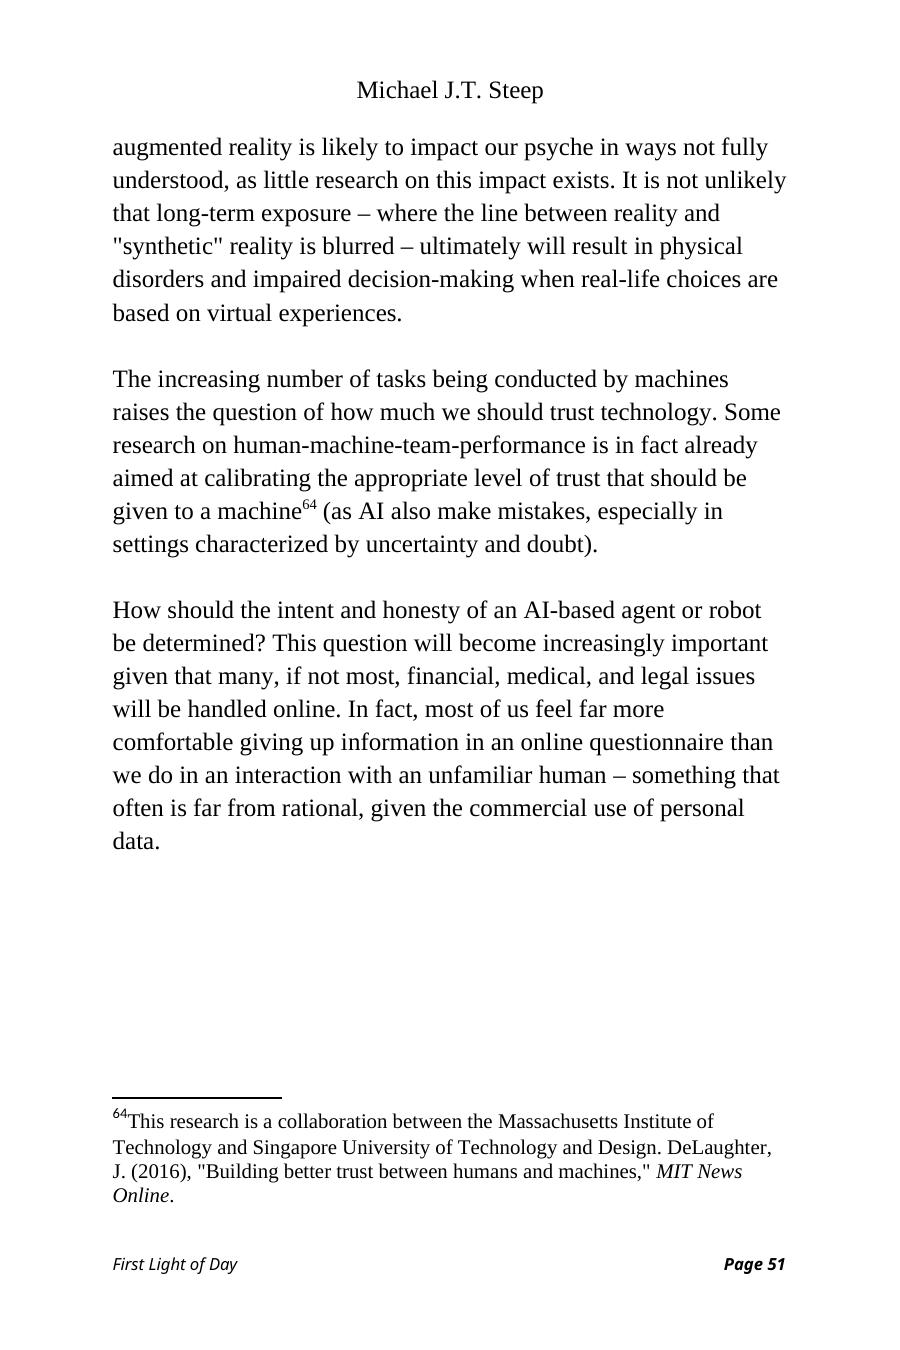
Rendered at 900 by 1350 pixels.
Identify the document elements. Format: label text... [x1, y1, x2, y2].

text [112, 132, 787, 326]
text The increasing number of tasks being conducted by machines raises the question of how much we should trust technology. Some research on human-machine-team-performance is in fact already aimed at calibrating the appropriate level of trust that should be given to a machine (as AI also make mistakes, especially in settings characterized by uncertainty and doubt). [112, 364, 787, 557]
text How should the intent and honesty of an AI-based agent or robot be determined? This question will become increasingly important given that many, if not most, financial, medical, and legal issues will be handled online. In fact, most of us feel far more comfortable giving up information in an online questionnaire than we do in an interaction with an unfamiliar human – something that often is far from rational, given the commercial use of personal data. [112, 595, 787, 855]
